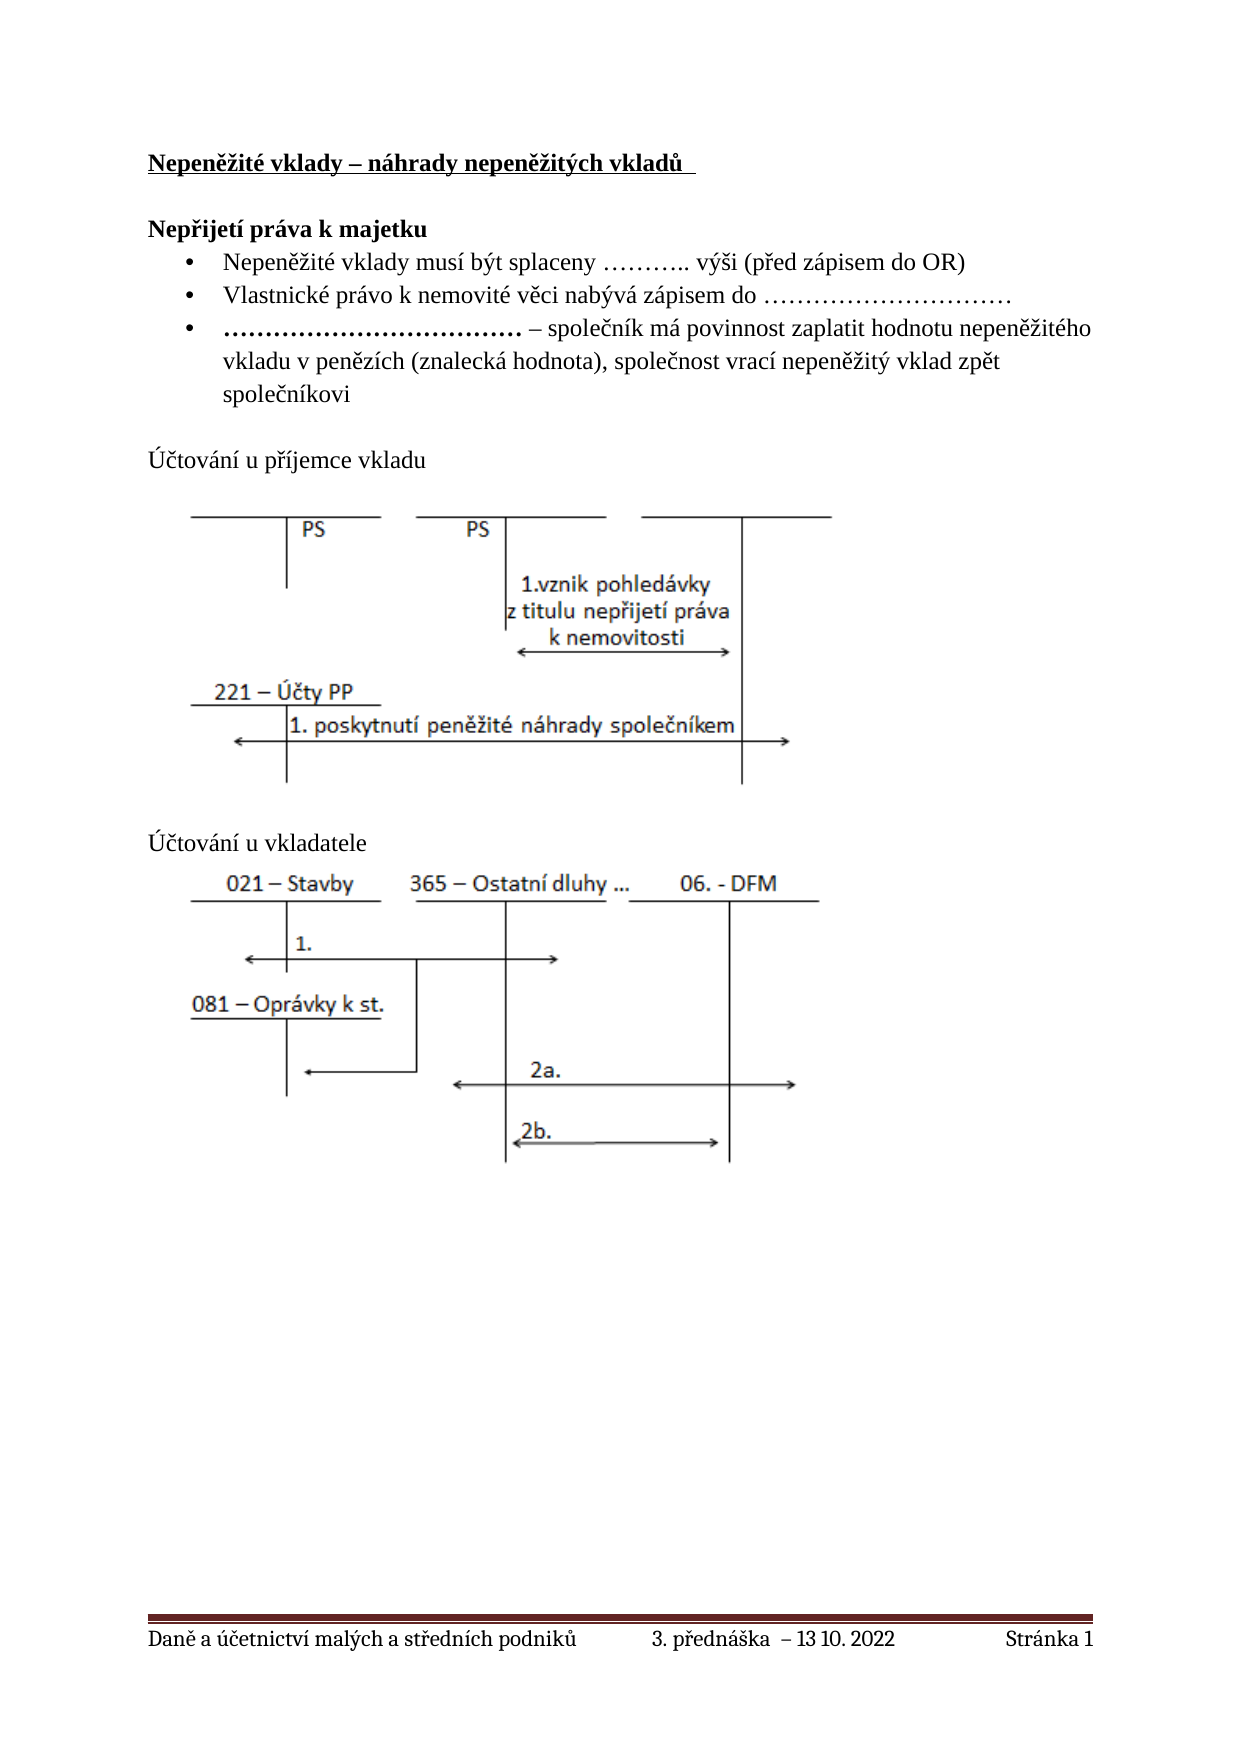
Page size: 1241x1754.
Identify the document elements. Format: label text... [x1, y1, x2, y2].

list Nepeněžité vklady musí být splaceny ……….. výši (před zápisem do OR) [185, 247, 1093, 276]
text Účtování u příjemce vkladu [148, 445, 1093, 474]
picture [147, 860, 898, 1166]
text Nepeněžité vklady – náhrady nepeněžitých vkladů [148, 148, 1093, 176]
text Účtování u vkladatele [148, 828, 1093, 857]
list Vlastnické právo k nemovité věci nabývá zápisem do ………………………… [185, 280, 1093, 309]
text Nepřijetí práva k majetku [148, 214, 1093, 242]
list ……………………………… – společník má povinnost zaplatit hodnotu nepeněžitého vkladu v penězích (znalecká hodnota), společnost vrací nepeněžitý vklad zpět společníkovi [185, 313, 1093, 408]
picture [147, 478, 898, 791]
